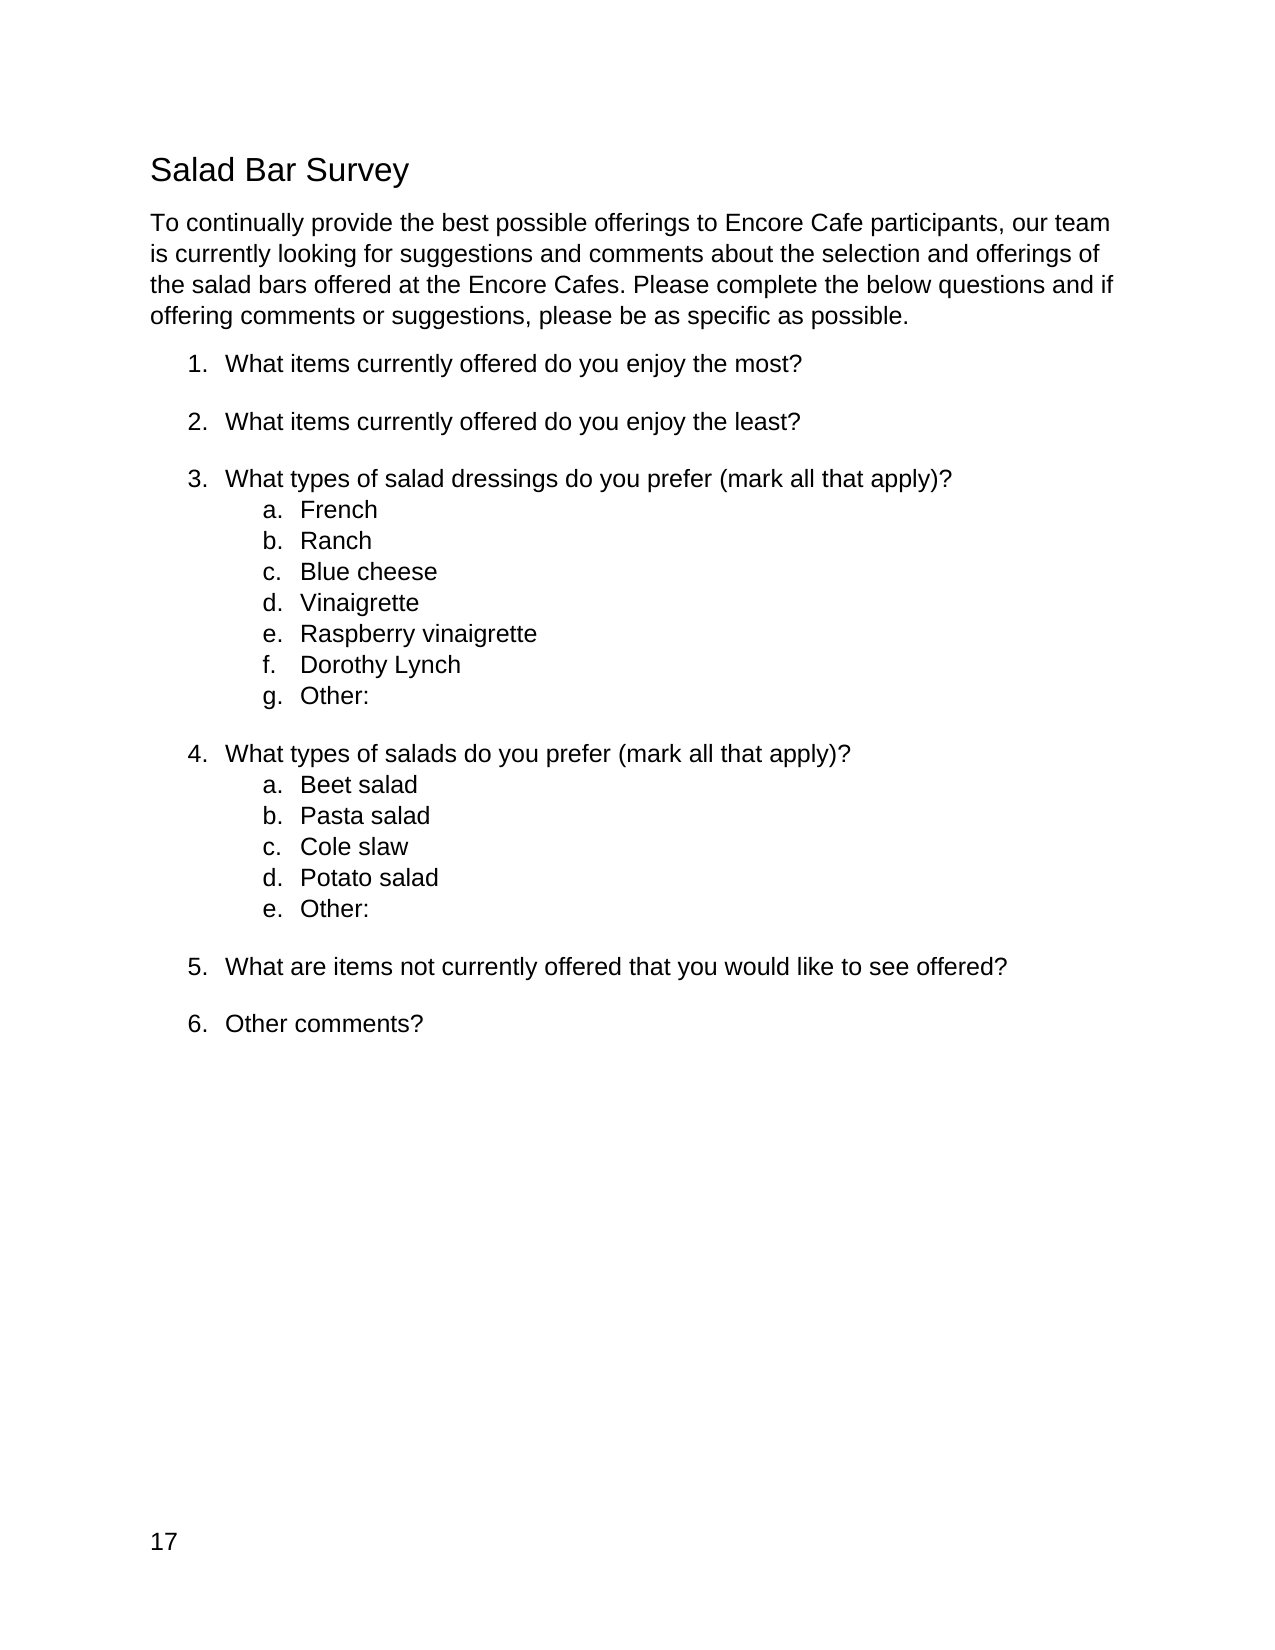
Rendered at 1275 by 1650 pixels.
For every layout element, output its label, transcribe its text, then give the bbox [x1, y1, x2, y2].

list What types of salads do you prefer (mark all that apply)? [187, 739, 1125, 767]
list What items currently offered do you enjoy the least? [187, 406, 1125, 435]
list Other comments? [187, 1009, 1125, 1038]
list Dorothy Lynch [262, 650, 1125, 679]
list Pasta salad [262, 801, 1125, 829]
list Other: [262, 681, 1125, 710]
list Cole slaw [262, 832, 1125, 861]
list French [262, 495, 1125, 524]
list Vinaigrette [262, 588, 1125, 617]
list Beet salad [262, 770, 1125, 798]
subtitle Salad Bar Survey [150, 150, 1125, 188]
list What items currently offered do you enjoy the most? [187, 349, 1125, 378]
list Raspberry vinaigrette [262, 619, 1125, 648]
list Ranch [262, 526, 1125, 555]
list Other: [262, 894, 1125, 923]
list What are items not currently offered that you would like to see offered? [187, 951, 1125, 980]
text To continually provide the best possible offerings to Encore Cafe participants, our team is currently looking for suggestions and comments about the selection and offerings of the salad bars offered at the Encore Cafes. Please complete the below questions and if offering comments or suggestions, please be as specific as possible. [150, 208, 1125, 330]
list What types of salad dressings do you prefer (mark all that apply)? [187, 464, 1125, 493]
list Potato salad [262, 863, 1125, 892]
list Blue cheese [262, 557, 1125, 586]
